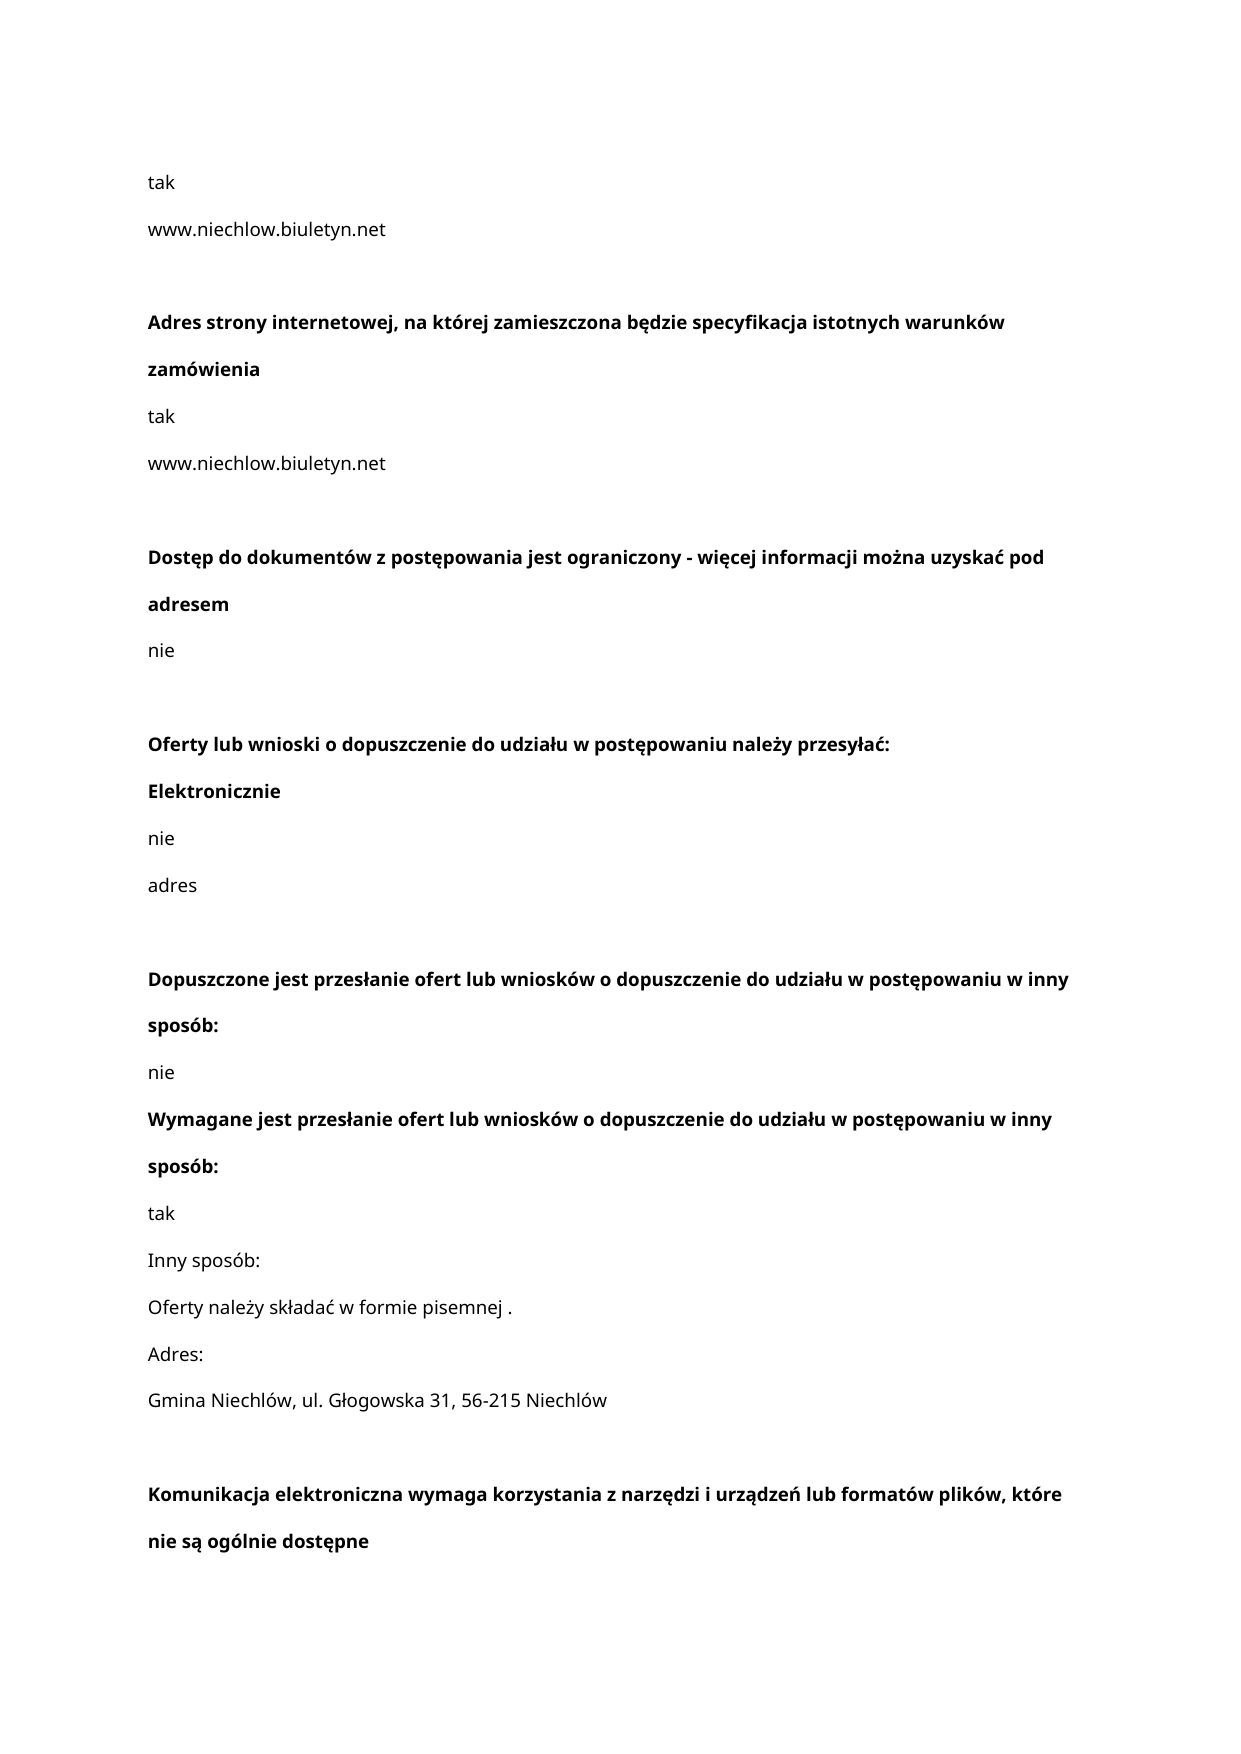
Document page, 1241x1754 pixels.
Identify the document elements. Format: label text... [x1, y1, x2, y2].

text Komunikacja elektroniczna wymaga korzystania z narzędzi i urządzeń lub formatów plików, które nie są ogólnie dostępne [148, 1413, 1093, 1554]
text nie [148, 616, 1093, 663]
text Oferty lub wnioski o dopuszczenie do udziału w postępowaniu należy przesyłać: Elektronicznie [148, 663, 1093, 804]
text Adres strony internetowej, na której zamieszczona będzie specyfikacja istotnych warunków zamówienia [148, 241, 1093, 382]
text tak www.niechlow.biuletyn.net [148, 382, 1093, 476]
text Dopuszczone jest przesłanie ofert lub wniosków o dopuszczenie do udziału w postępowaniu w inny sposób: nie Wymagane jest przesłanie ofert lub wniosków o dopuszczenie do udziału w postępowaniu w inny sposób: tak Inny sposób: Oferty należy składać w formie pisemnej . Adres: Gmina Niechlów, ul. Głogowska 31, 56-215 Niechlów [148, 944, 1093, 1413]
text nie adres [148, 804, 1093, 898]
text tak www.niechlow.biuletyn.net [148, 148, 1093, 241]
text Dostęp do dokumentów z postępowania jest ograniczony - więcej informacji można uzyskać pod adresem [148, 476, 1093, 616]
